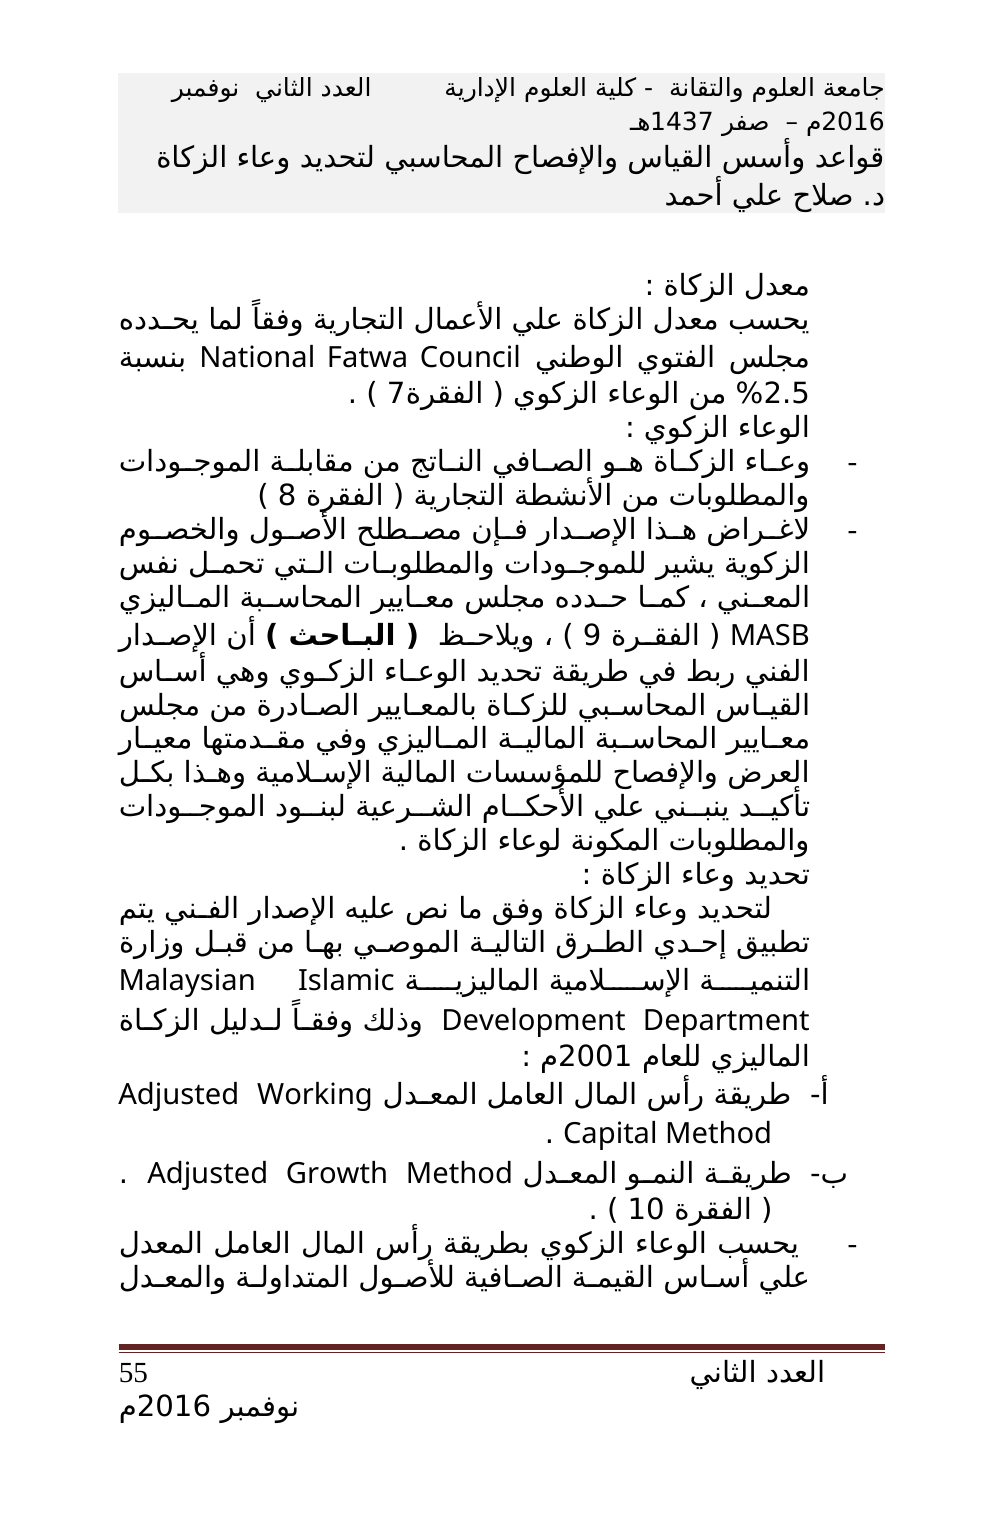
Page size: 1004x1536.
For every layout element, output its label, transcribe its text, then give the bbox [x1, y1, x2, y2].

text الوعاء الزكوي : [118, 410, 810, 444]
list طريقة النمو المعدل Adjusted Growth Method . ( الفقرة 10 ) . [118, 1152, 810, 1226]
text معدل الزكاة : [118, 268, 810, 302]
list وعاء الزكاة هو الصافي الناتج من مقابلة الموجودات والمطلوبات من الأنشطة التجارية ( الفقرة 8 ) [118, 444, 847, 512]
list طريقة رأس المال العامل المعدل Adjusted Working Capital Method . [118, 1073, 810, 1152]
text يحسب معدل الزكاة علي الأعمال التجارية وفقاً لما يحدده مجلس الفتوي الوطني National Fatwa Council بنسبة 2.5% من الوعاء الزكوي ( الفقرة7 ) . [118, 302, 810, 410]
text تحديد وعاء الزكاة : [118, 858, 810, 892]
list لاغراض هذا الإصدار فإن مصطلح الأصول والخصوم الزكوية يشير للموجودات والمطلوبات التي تحمل نفس المعني ، كما حدده مجلس معايير المحاسبة الماليزي MASB ( الفقرة 9 ) ، ويلاحظ ( الباحث ) أن الإصدار الفني ربط في طريقة تحديد الوعاء الزكوي وهي أساس القياس المحاسبي للزكاة بالمعايير الصادرة من مجلس معايير المحاسبة المالية الماليزي وفي مقدمتها معيار العرض والإفصاح للمؤسسات المالية الإسلامية وهذا بكل تأكيد ينبني علي الأحكام الشرعية لبنود الموجودات والمطلوبات المكونة لوعاء الزكاة . [118, 512, 847, 858]
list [118, 1226, 847, 1294]
text لتحديد وعاء الزكاة وفق ما نص عليه الإصدار الفني يتم تطبيق إحدي الطرق التالية الموصي بها من قبل وزارة التنمية الإسلامية الماليزية Malaysian Islamic Development Department وذلك وفقاً لدليل الزكاة الماليزي للعام 2001م : [118, 892, 810, 1073]
